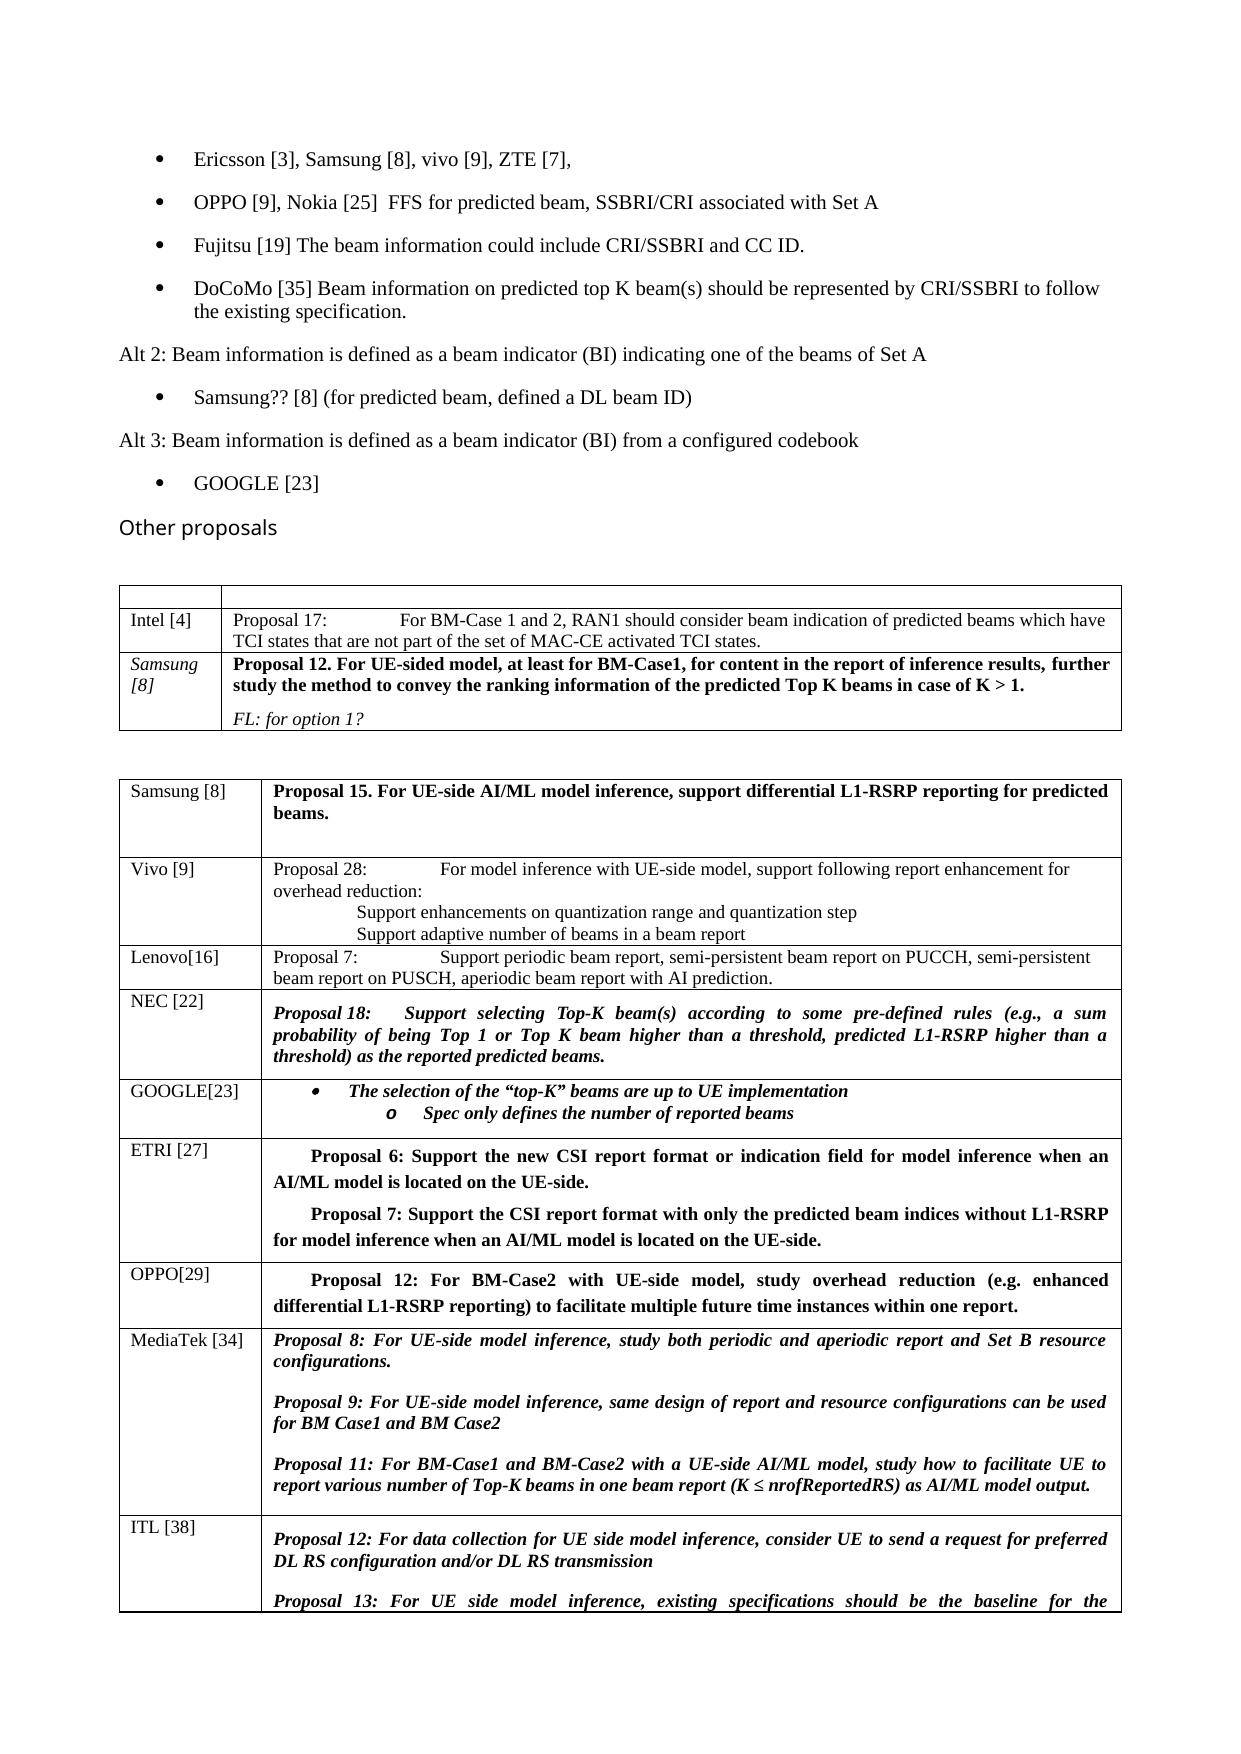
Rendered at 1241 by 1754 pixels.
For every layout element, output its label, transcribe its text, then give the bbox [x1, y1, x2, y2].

text Alt 2: Beam information is defined as a beam indicator (BI) indicating one of the beams of Set A [118, 342, 1122, 366]
table_cell Vivo [9] [120, 858, 261, 944]
table_cell Samsung [8] [120, 653, 221, 730]
table_cell Proposal 28: For model inference with UE-side model, support following report enhancement for overhead reduction:  Support enhancements on quantization range and quantization step  Support adaptive number of beams in a beam report [262, 858, 1121, 944]
table_cell Proposal 12. For UE-sided model, at least for BM-Case1, for content in the report of inference results, further study the method to convey the ranking information of the predicted Top K beams in case of K > 1. FL: for option 1? [222, 653, 1121, 730]
table_cell The selection of the “top-K” beams are up to UE implementation Spec only defines the number of reported beams [262, 1080, 1121, 1138]
list Fujitsu [19] The beam information could include CRI/SSBRI and CC ID. [156, 233, 1122, 257]
table_cell ITL [38] [120, 1516, 261, 1611]
table_cell Proposal 7: Support periodic beam report, semi-persistent beam report on PUCCH, semi-persistent beam report on PUSCH, aperiodic beam report with AI prediction. [262, 946, 1121, 989]
table_cell Lenovo[16] [120, 946, 261, 989]
list GOOGLE [23] [156, 471, 1122, 495]
list DoCoMo [35] Beam information on predicted top K beam(s) should be represented by CRI/SSBRI to follow the existing specification. [156, 275, 1122, 323]
subtitle Other proposals [118, 513, 1122, 542]
list OPPO [9], Nokia [25] FFS for predicted beam, SSBRI/CRI associated with Set A [156, 190, 1122, 214]
table_header Samsung [8] [120, 780, 261, 857]
list Ericsson [3], Samsung [8], vivo [9], ZTE [7], [156, 147, 1122, 171]
table_cell NEC [22] [120, 990, 261, 1079]
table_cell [262, 1516, 1121, 1611]
list Samsung?? [8] (for predicted beam, defined a DL beam ID) [156, 385, 1122, 409]
table_header [120, 586, 221, 607]
table_header Proposal 15. For UE-side AI/ML model inference, support differential L1-RSRP reporting for predicted beams. [262, 780, 1121, 857]
table_cell Proposal 6: Support the new CSI report format or indication field for model inference when an AI/ML model is located on the UE-side. Proposal 7: Support the CSI report format with only the predicted beam indices without L1-RSRP for model inference when an AI/ML model is located on the UE-side. [262, 1139, 1121, 1262]
table_cell GOOGLE[23] [120, 1080, 261, 1138]
table_header [222, 586, 1121, 607]
table_cell Proposal 18: Support selecting Top-K beam(s) according to some pre-defined rules (e.g., a sum probability of being Top 1 or Top K beam higher than a threshold, predicted L1-RSRP higher than a threshold) as the reported predicted beams. [262, 990, 1121, 1079]
table_cell Proposal 12: For BM-Case2 with UE-side model, study overhead reduction (e.g. enhanced differential L1-RSRP reporting) to facilitate multiple future time instances within one report. [262, 1263, 1121, 1328]
table_cell Proposal 17: For BM-Case 1 and 2, RAN1 should consider beam indication of predicted beams which have TCI states that are not part of the set of MAC-CE activated TCI states. [222, 609, 1121, 652]
table_cell Proposal 8: For UE-side model inference, study both periodic and aperiodic report and Set B resource configurations. Proposal 9: For UE-side model inference, same design of report and resource configurations can be used for BM Case1 and BM Case2 Proposal 11: For BM-Case1 and BM-Case2 with a UE-side AI/ML model, study how to facilitate UE to report various number of Top-K beams in one beam report (K ≤ nrofReportedRS) as AI/ML model output. [262, 1329, 1121, 1514]
text Alt 3: Beam information is defined as a beam indicator (BI) from a configured codebook [118, 428, 1122, 452]
table_cell Intel [4] [120, 609, 221, 652]
table_cell OPPO[29] [120, 1263, 261, 1328]
table_cell ETRI [27] [120, 1139, 261, 1262]
table_cell MediaTek [34] [120, 1329, 261, 1514]
